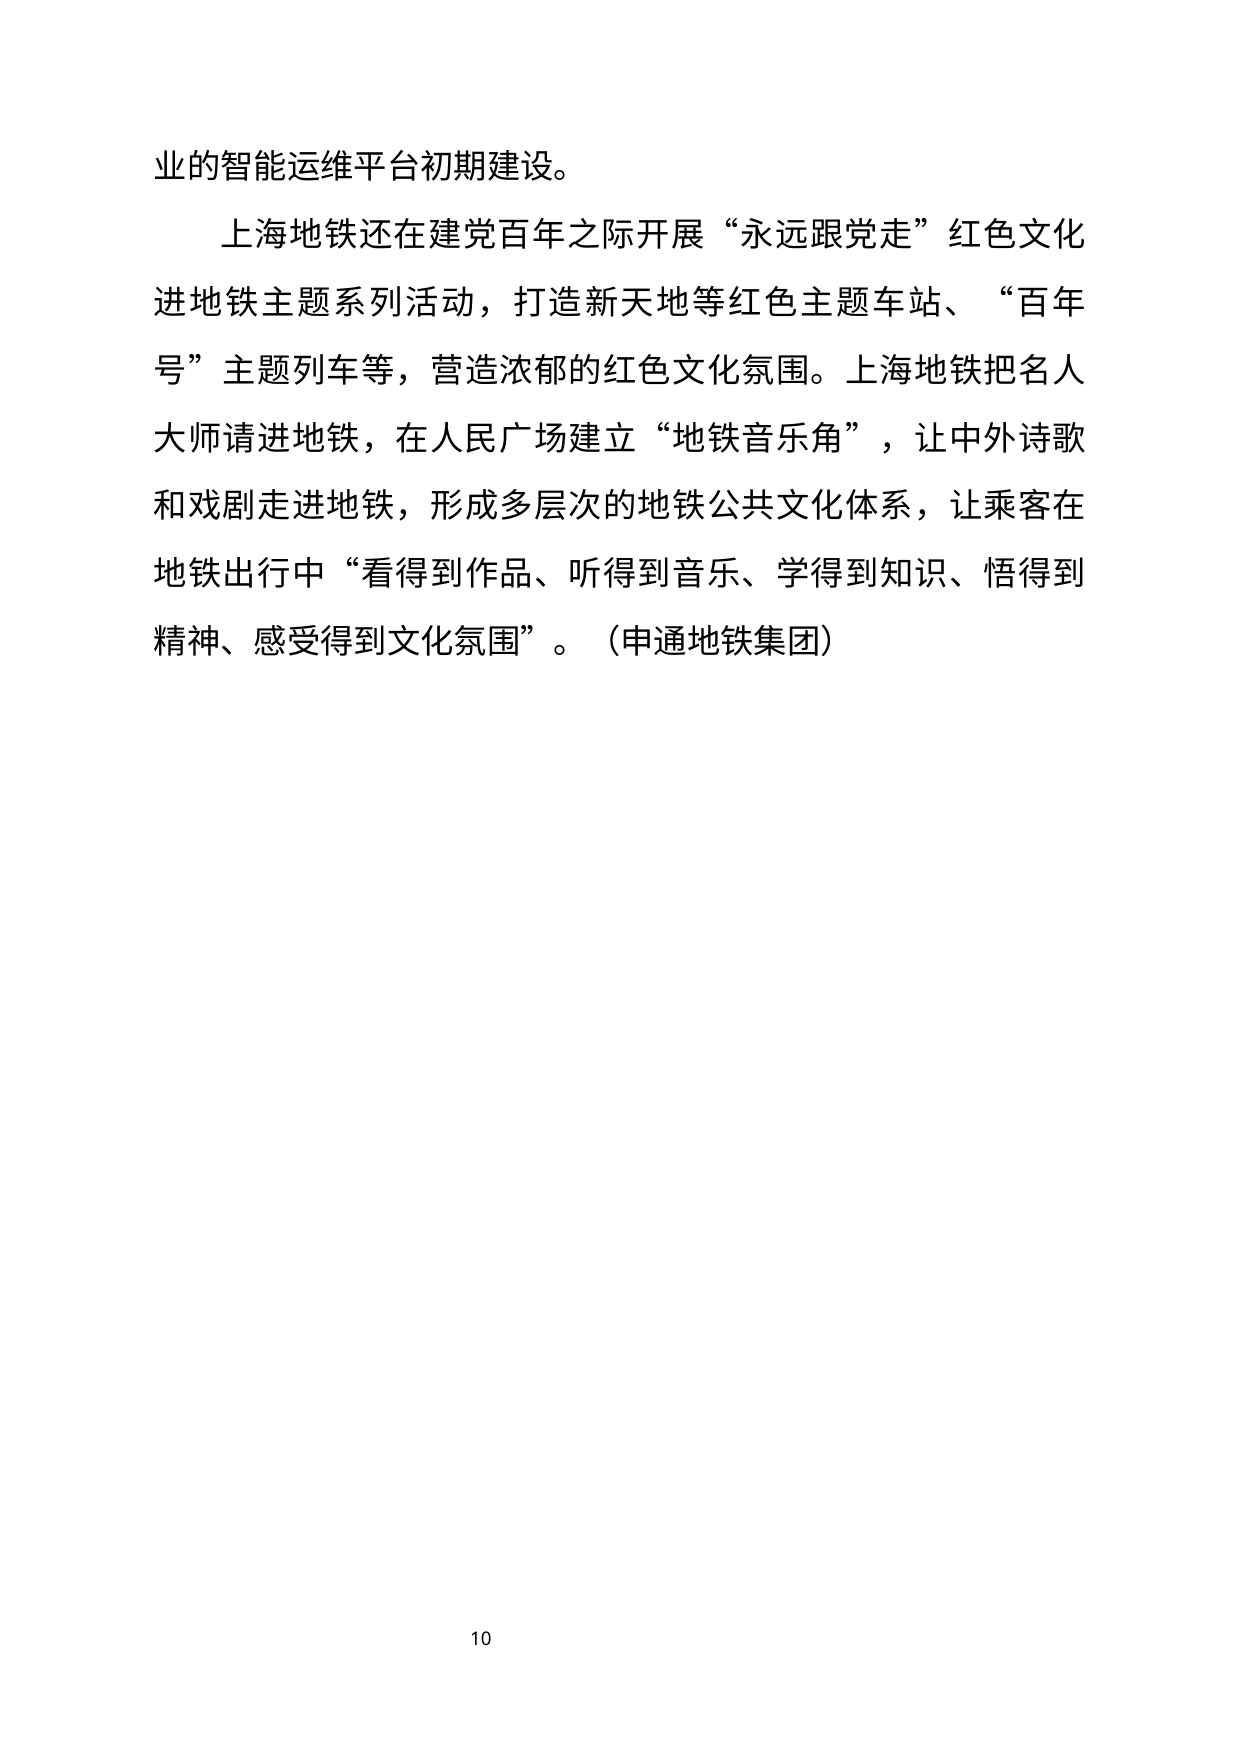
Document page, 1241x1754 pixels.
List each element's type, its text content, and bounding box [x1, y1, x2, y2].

text 上海地铁还在建党百年之际开展“永远跟党走”红色文化进地铁主题系列活动，打造新天地等红色主题车站、“百年号”主题列车等，营造浓郁的红色文化氛围。上海地铁把名人大师请进地铁，在人民广场建立“地铁音乐角”，让中外诗歌和戏剧走进地铁，形成多层次的地铁公共文化体系，让乘客在地铁出行中“看得到作品、听得到音乐、学得到知识、悟得到精神、感受得到文化氛围”。（申通地铁集团） [153, 198, 1087, 673]
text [153, 130, 1087, 198]
